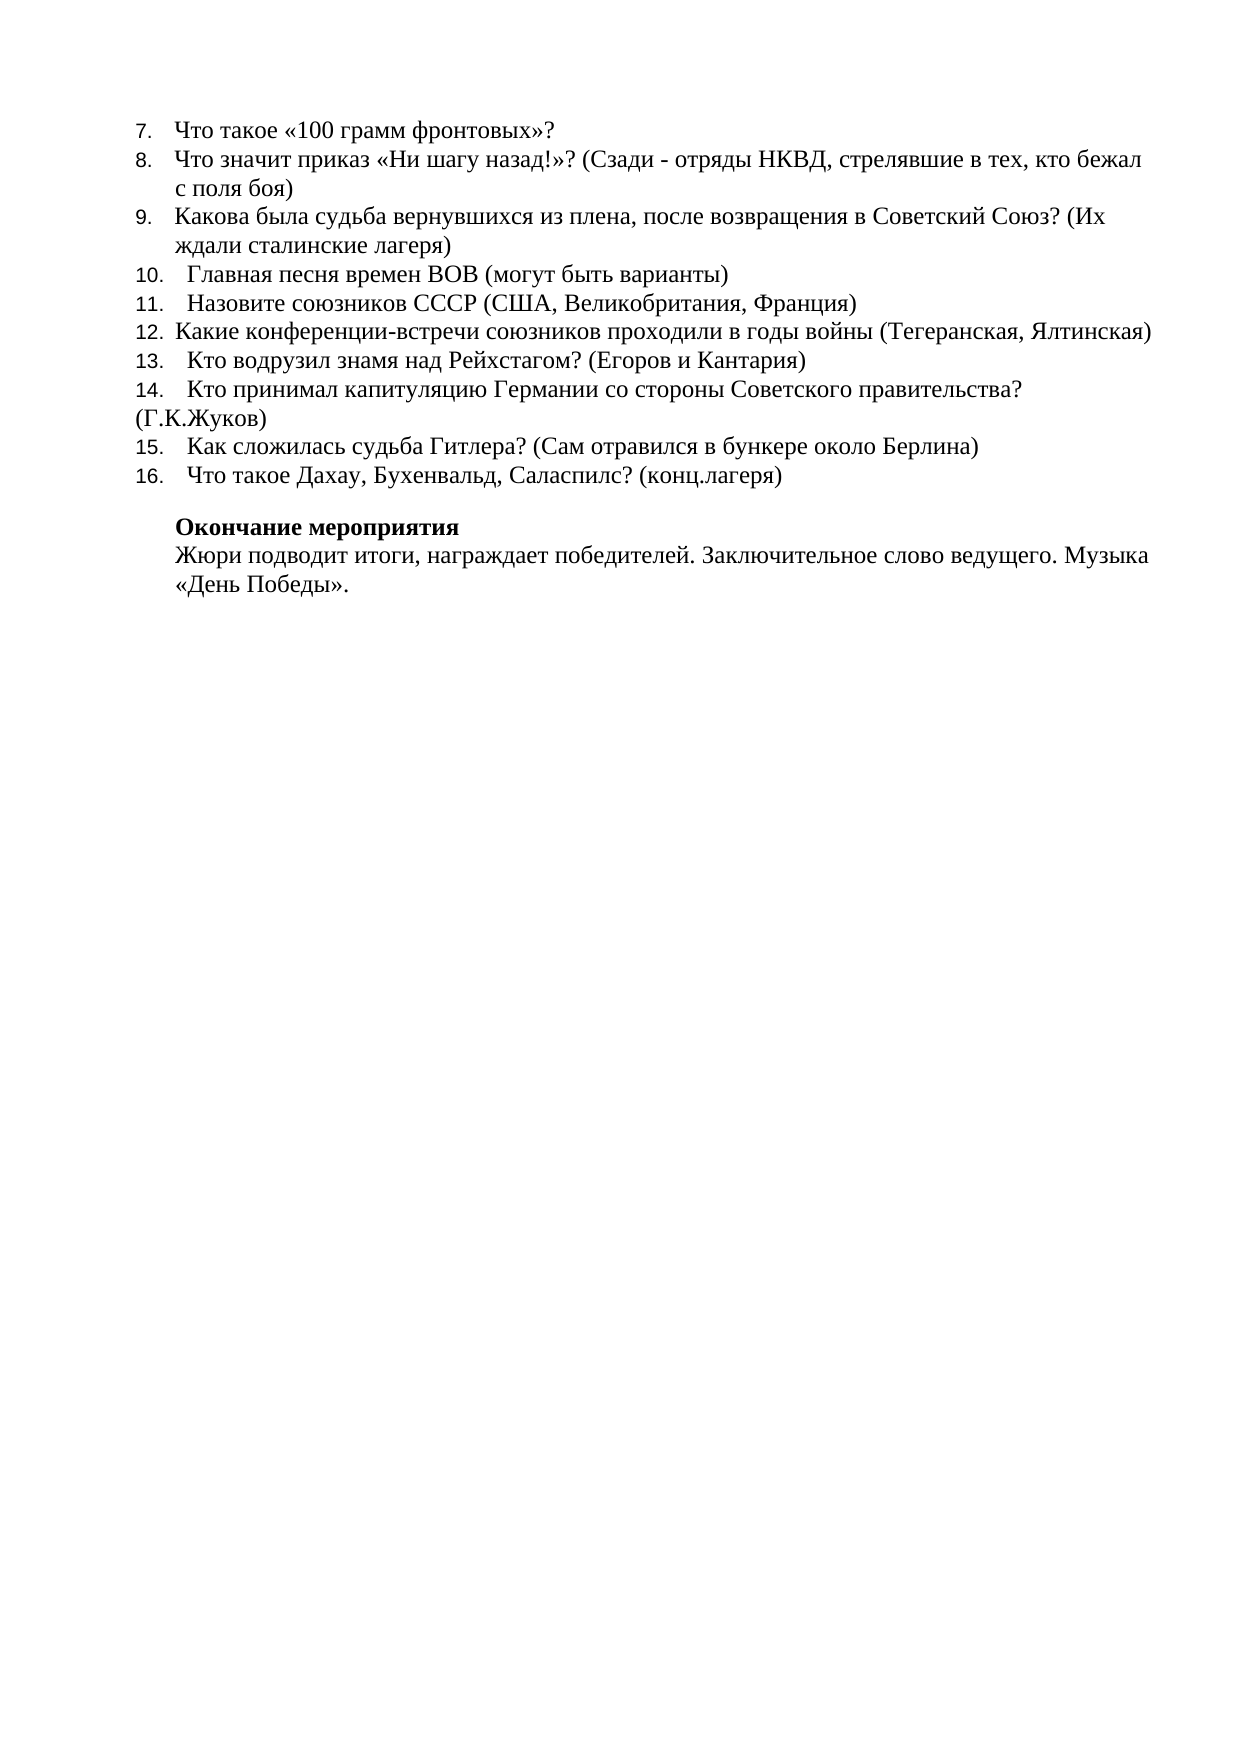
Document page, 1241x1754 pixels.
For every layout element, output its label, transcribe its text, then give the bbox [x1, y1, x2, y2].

list Что такое Дахау, Бухенвальд, Саласпилс? (конц.лагеря) [135, 460, 1156, 489]
list Что такое «100 грамм фронтовых»? [135, 115, 1156, 144]
list Что значит приказ «Ни шагу назад!»? (Сзади - отряды НКВД, стрелявшие в тех, кто бежал с поля боя) [135, 144, 1156, 201]
list Какова была судьба вернувшихся из плена, после возвращения в Советский Союз? (Их ждали сталинские лагеря) [135, 201, 1156, 259]
list Какие конференции-встречи союзников проходили в годы войны (Тегеранская, Ялтинская) [135, 316, 1156, 345]
text Жюри подводит итоги, награждает победителей. Заключительное слово ведущего. Музыка «День Победы». [175, 541, 1156, 598]
list Главная песня времен ВОВ (могут быть варианты) [135, 259, 1156, 288]
text Окончание мероприятия [135, 512, 1156, 541]
list Кто водрузил знамя над Рейхстагом? (Егоров и Кантария) [135, 345, 1156, 374]
list Кто принимал капитуляцию Германии со стороны Советского правительства? (Г.К.Жуков) [135, 374, 1156, 431]
list Назовите союзников СССР (США, Великобритания, Франция) [135, 288, 1156, 316]
list Как сложилась судьба Гитлера? (Сам отравился в бункере около Берлина) [135, 431, 1156, 460]
